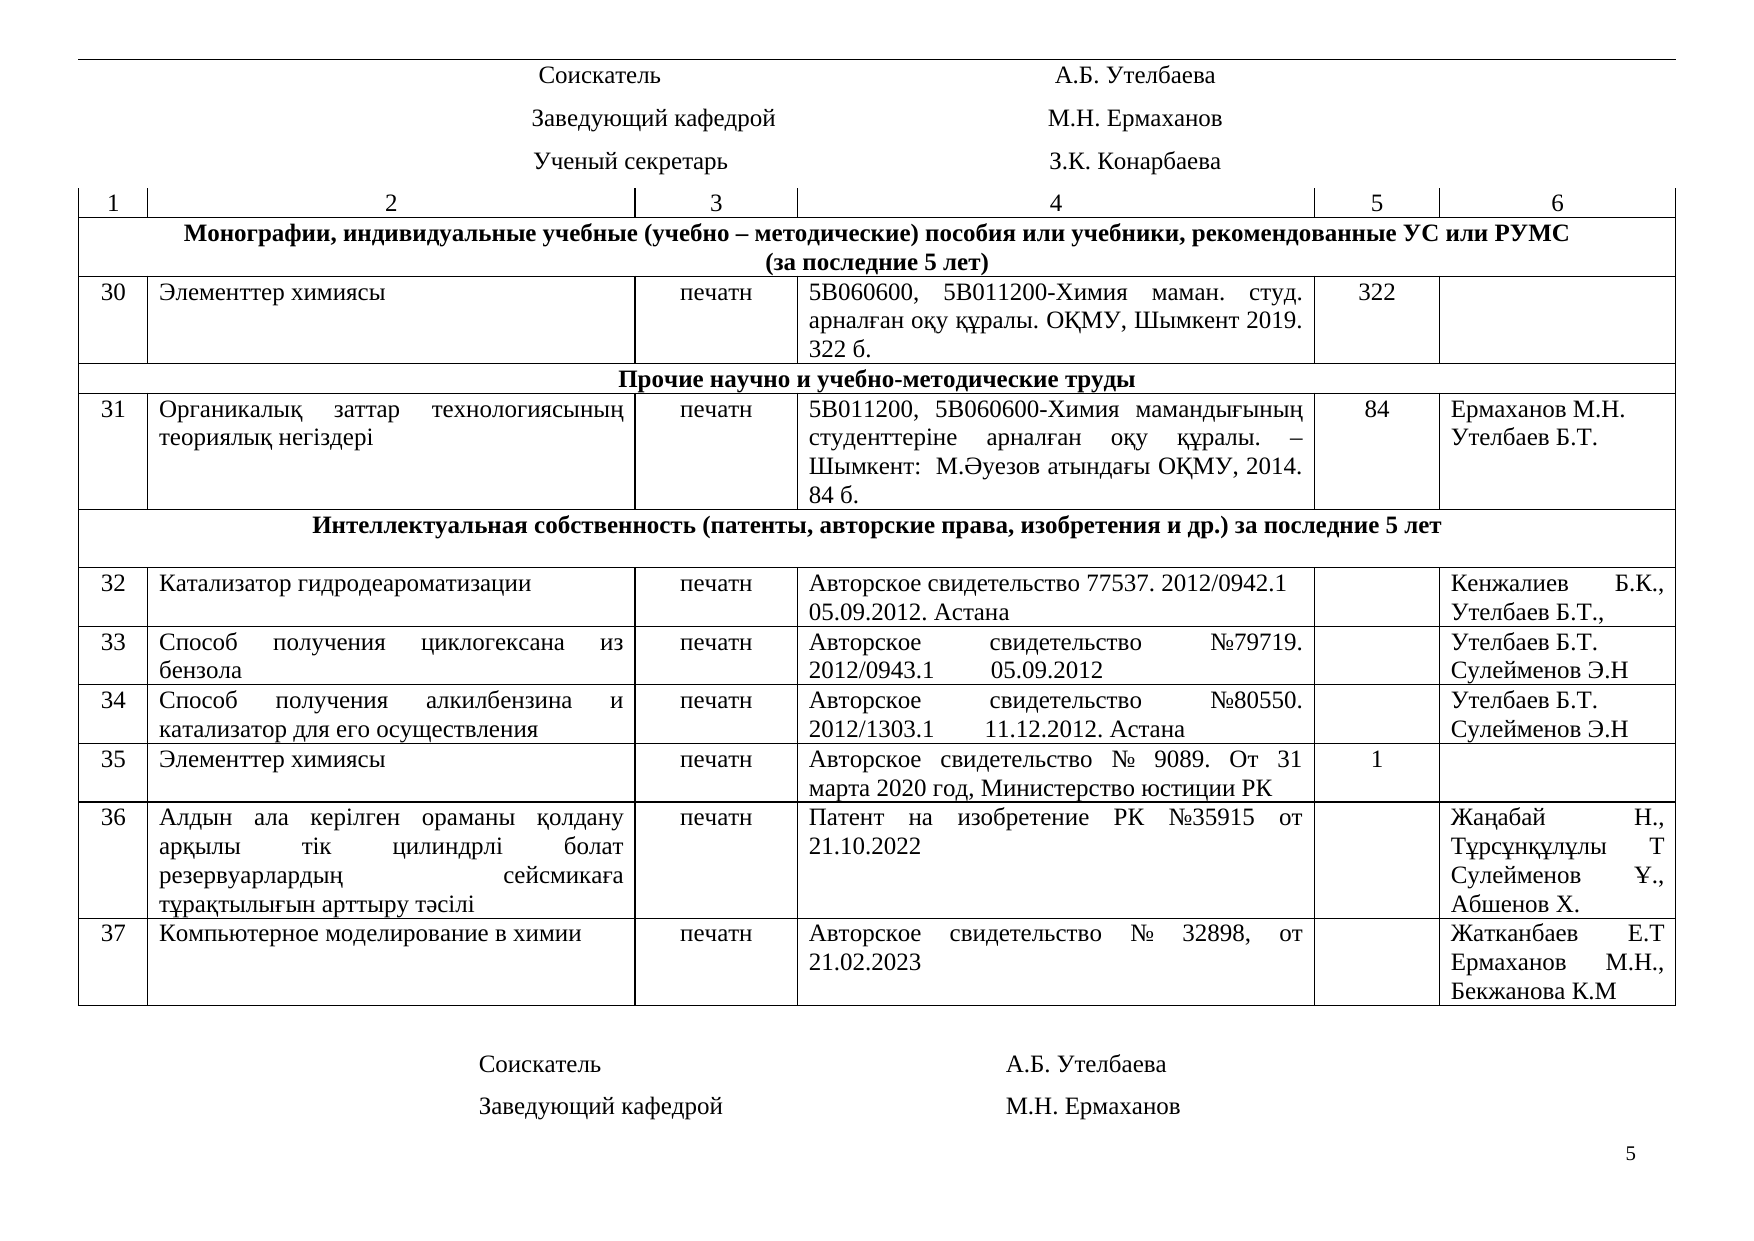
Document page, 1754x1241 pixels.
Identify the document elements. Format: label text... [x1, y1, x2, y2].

table_cell 2 [148, 188, 634, 217]
table_cell 4 [798, 188, 1314, 217]
table_cell [1315, 803, 1439, 917]
table_cell 36 [79, 803, 147, 917]
table_cell Авторское свидетельство № 32898, от 21.02.2023 [798, 919, 1314, 1005]
table_cell Ермаханов М.Н. Утелбаев Б.Т. [1440, 394, 1675, 509]
table_cell печатн [636, 568, 797, 626]
table_cell 1 [1315, 744, 1439, 801]
table_cell М.Н. Ермаханов [994, 1091, 1287, 1133]
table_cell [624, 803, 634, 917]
table_cell Утелбаев Б.Т. Сулейменов Э.Н [1440, 685, 1675, 743]
table_cell Утелбаев Б.Т. Сулейменов Э.Н [1440, 627, 1675, 684]
table_cell Авторское свидетельство №80550. 2012/1303.1 11.12.2012. Астана [798, 685, 1314, 743]
table_cell 34 [79, 685, 147, 743]
table_cell Способ получения алкилбензина и катализатор для его осуществления [148, 685, 634, 743]
table_cell Органикалық заттар технологиясының теориялық негіздері [148, 394, 634, 509]
table_cell Авторское свидетельство №79719. 2012/0943.1 05.09.2012 [798, 627, 1314, 684]
table_cell 30 [79, 277, 147, 363]
table_cell Авторское свидетельство № 9089. От 31 марта 2020 год, Министерство юстиции РК [798, 744, 1314, 801]
table_cell печатн [636, 685, 797, 743]
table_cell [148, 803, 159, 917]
table_cell 35 [79, 744, 147, 801]
table_cell 33 [79, 627, 147, 684]
table_cell Монографии, индивидуальные учебные (учебно – методические) пособия или учебники, рекомендованные УС или РУМС (за последние 5 лет) [79, 218, 1675, 276]
table_cell 5В060600, 5В011200-Химия маман. студ. арналған оқу құралы. ОҚМУ, Шымкент 2019. 322 б. [798, 277, 1314, 363]
table_cell 31 [79, 394, 147, 509]
table_cell Элементтер химиясы [148, 744, 634, 801]
table_cell [1440, 744, 1675, 801]
table_cell [1440, 277, 1675, 363]
table_cell печатн [636, 627, 797, 684]
table_cell Компьютерное моделирование в химии [148, 919, 634, 1005]
table_cell печатн [636, 803, 797, 917]
table_cell Прочие научно и учебно-методические труды [79, 364, 1675, 393]
table_cell 37 [79, 919, 147, 1005]
table_header А.Б. Утелбаева [994, 1006, 1287, 1091]
table_cell 322 [1315, 277, 1439, 363]
table_cell Катализатор гидродеароматизации [148, 568, 634, 626]
table_cell печатн [636, 394, 797, 509]
table_cell Патент на изобретение РК №35915 от 21.10.2022 [798, 803, 1314, 917]
table_cell 6 [1440, 188, 1675, 217]
table_cell Жатканбаев Е.Т Ермаханов М.Н., Бекжанова К.М [1440, 919, 1675, 1005]
table_cell Кенжалиев Б.К., Утелбаев Б.Т., [1440, 568, 1675, 626]
table_cell 1 [79, 188, 147, 217]
table_cell 84 [1315, 394, 1439, 509]
table_cell 5В011200, 5В060600-Химия мамандығының студенттеріне арналған оқу құралы. – Шымкент: М.Әуезов атындағы ОҚМУ, 2014. 84 б. [798, 394, 1314, 509]
table_cell Интеллектуальная собственность (патенты, авторские права, изобретения и др.) за последние 5 лет [79, 510, 1675, 567]
table_cell печатн [636, 277, 797, 363]
table_cell 32 [79, 568, 147, 626]
table_cell Элементтер химиясы [148, 277, 634, 363]
table_cell Способ получения циклогексана из бензола [148, 627, 634, 684]
table_cell Соискатель А.Б. Утелбаева Заведующий кафедрой М.Н. Ермаханов Ученый секретарь З.К. Конарбаева [78, 60, 1676, 188]
table_cell [1315, 685, 1439, 743]
table_cell [1315, 919, 1439, 1005]
table_cell [1315, 627, 1439, 684]
table_cell печатн [636, 744, 797, 801]
table_cell 5 [1315, 188, 1439, 217]
table_header Соискатель [467, 1006, 994, 1091]
table_cell Заведующий кафедрой [467, 1091, 994, 1133]
table_cell Авторское свидетельство 77537. 2012/0942.1 05.09.2012. Астана [798, 568, 1314, 626]
table_cell печатн [636, 919, 797, 1005]
table_cell Жаңабай Н., Тұрсұнқұлұлы Т Сулейменов Ұ., Абшенов Х. [1440, 803, 1675, 917]
table_cell [1315, 568, 1439, 626]
table_cell 3 [636, 188, 797, 217]
